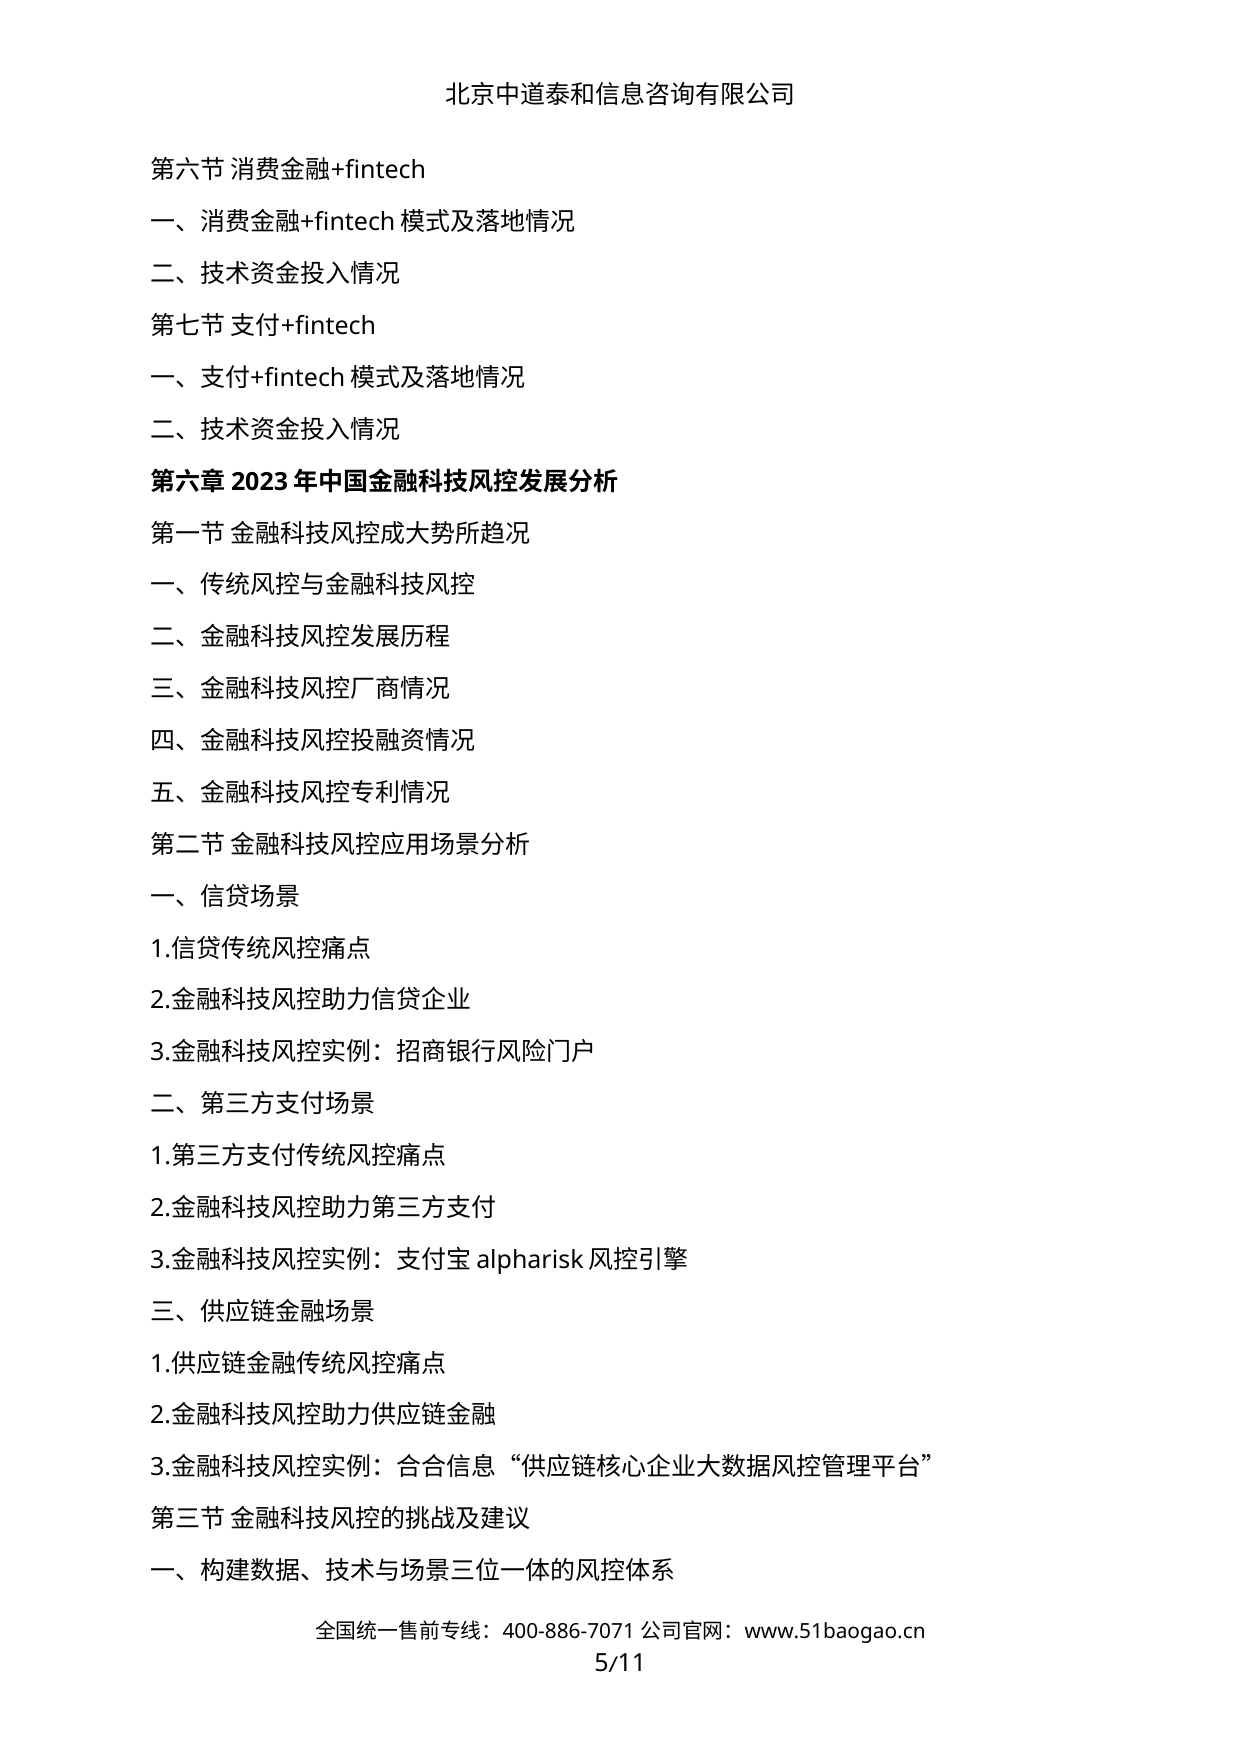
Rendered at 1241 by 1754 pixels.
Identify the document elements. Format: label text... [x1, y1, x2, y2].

text 3.金融科技风控实例：合合信息“供应链核心企业大数据风控管理平台” [150, 1447, 1090, 1483]
text 二、技术资金投入情况 [150, 409, 1090, 446]
text 一、构建数据、技术与场景三位一体的风控体系 [150, 1551, 1090, 1587]
text 一、信贷场景 [150, 876, 1090, 912]
text 二、技术资金投入情况 [150, 254, 1090, 290]
text 3.金融科技风控实例：支付宝alpharisk风控引擎 [150, 1239, 1090, 1276]
text 一、传统风控与金融科技风控 [150, 565, 1090, 601]
text 3.金融科技风控实例：招商银行风险门户 [150, 1032, 1090, 1068]
text 四、金融科技风控投融资情况 [150, 721, 1090, 757]
text 第二节 金融科技风控应用场景分析 [150, 824, 1090, 861]
text 二、金融科技风控发展历程 [150, 617, 1090, 653]
text 1.第三方支付传统风控痛点 [150, 1136, 1090, 1172]
text 第六章 2023年中国金融科技风控发展分析 [150, 461, 1090, 497]
text 1.信贷传统风控痛点 [150, 928, 1090, 964]
text 第一节 金融科技风控成大势所趋况 [150, 513, 1090, 549]
text 一、支付+fintech模式及落地情况 [150, 357, 1090, 394]
text 2.金融科技风控助力信贷企业 [150, 980, 1090, 1016]
text 三、金融科技风控厂商情况 [150, 669, 1090, 705]
text 2.金融科技风控助力供应链金融 [150, 1395, 1090, 1431]
text 2.金融科技风控助力第三方支付 [150, 1187, 1090, 1224]
text 五、金融科技风控专利情况 [150, 772, 1090, 809]
text 第七节 支付+fintech [150, 306, 1090, 342]
text 二、第三方支付场景 [150, 1084, 1090, 1120]
text 一、消费金融+fintech模式及落地情况 [150, 202, 1090, 238]
text 三、供应链金融场景 [150, 1291, 1090, 1327]
text 第六节 消费金融+fintech [150, 150, 1090, 186]
text 第三节 金融科技风控的挑战及建议 [150, 1499, 1090, 1535]
text 1.供应链金融传统风控痛点 [150, 1343, 1090, 1379]
